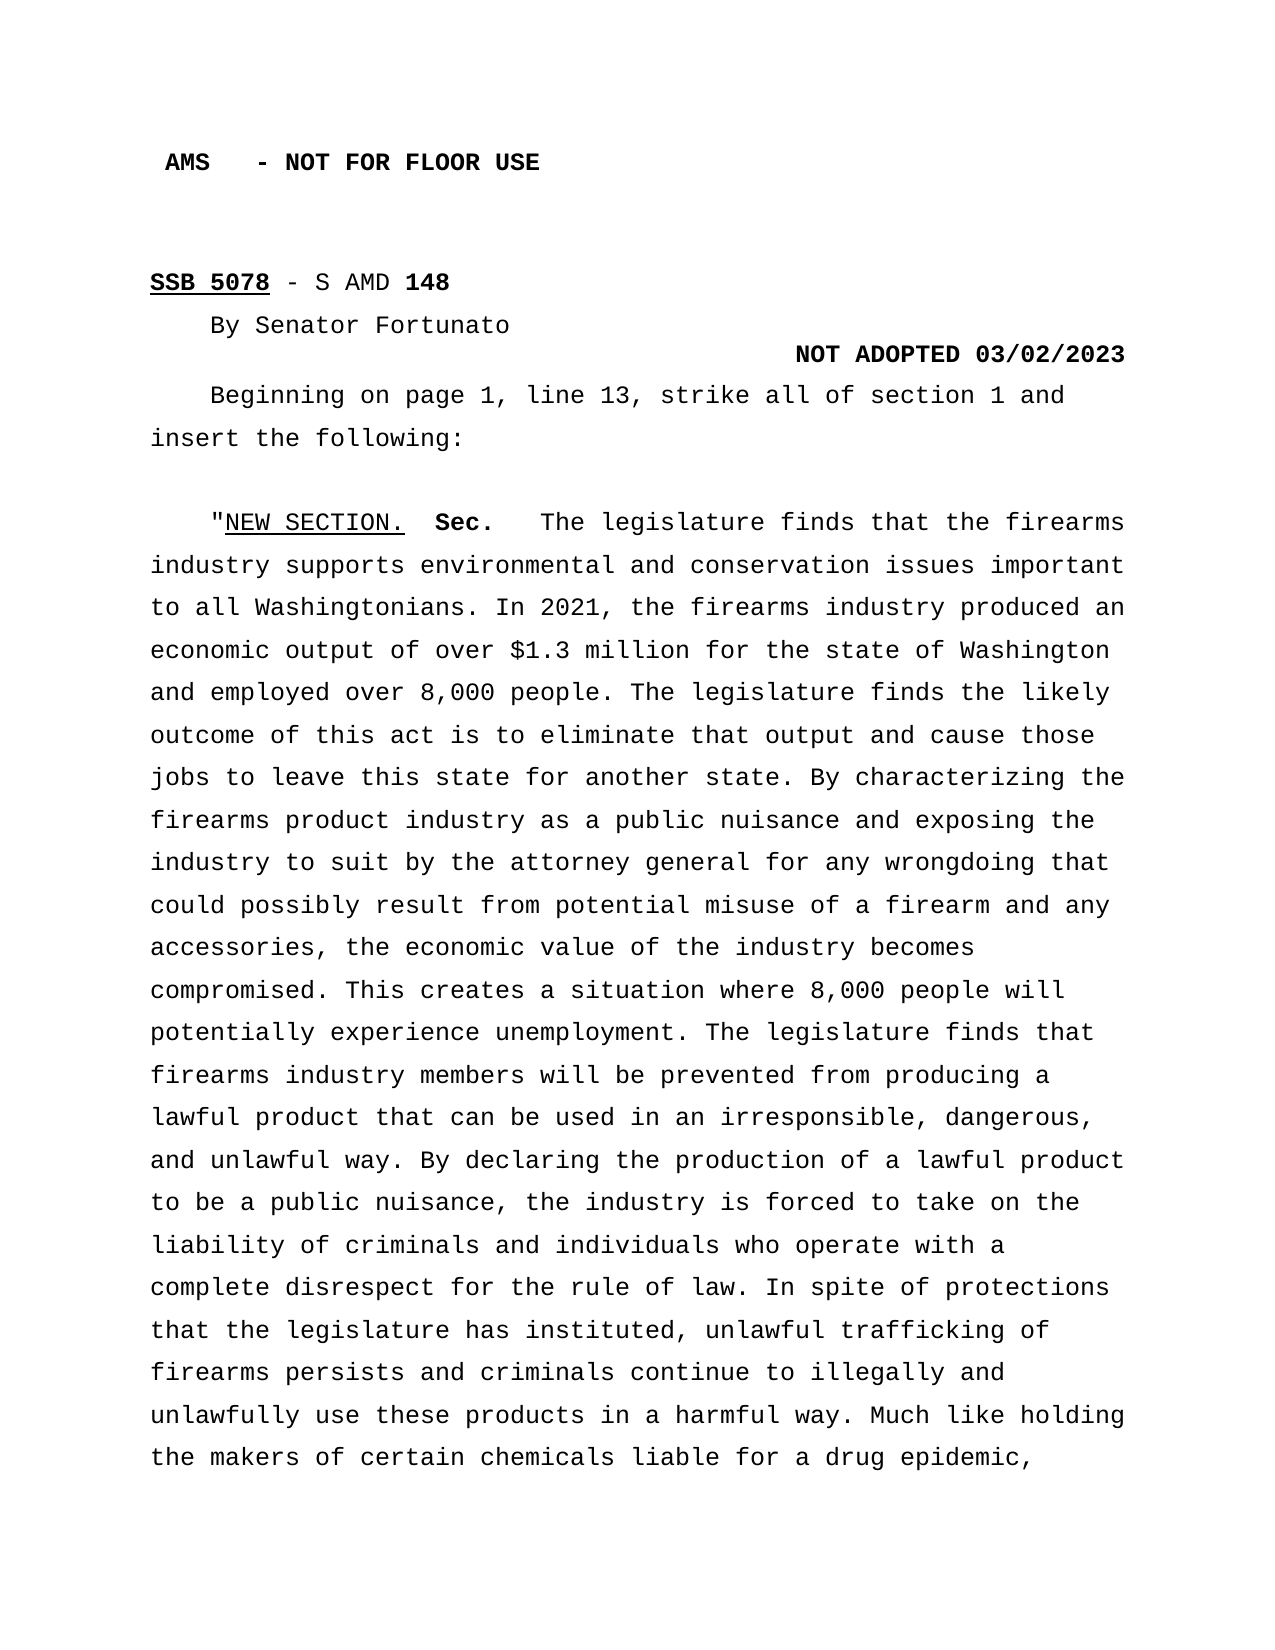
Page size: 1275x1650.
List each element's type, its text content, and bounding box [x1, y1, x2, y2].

text AMS - NOT FOR FLOOR USE [150, 150, 1125, 178]
text SSB 5078 - S AMD 148 [150, 257, 1125, 299]
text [150, 497, 1125, 1474]
text NOT ADOPTED 03/02/2023 [150, 342, 1125, 370]
text Beginning on page 1, line 13, strike all of section 1 and insert the following: [150, 370, 1125, 455]
text By Senator Fortunato [150, 299, 1125, 342]
